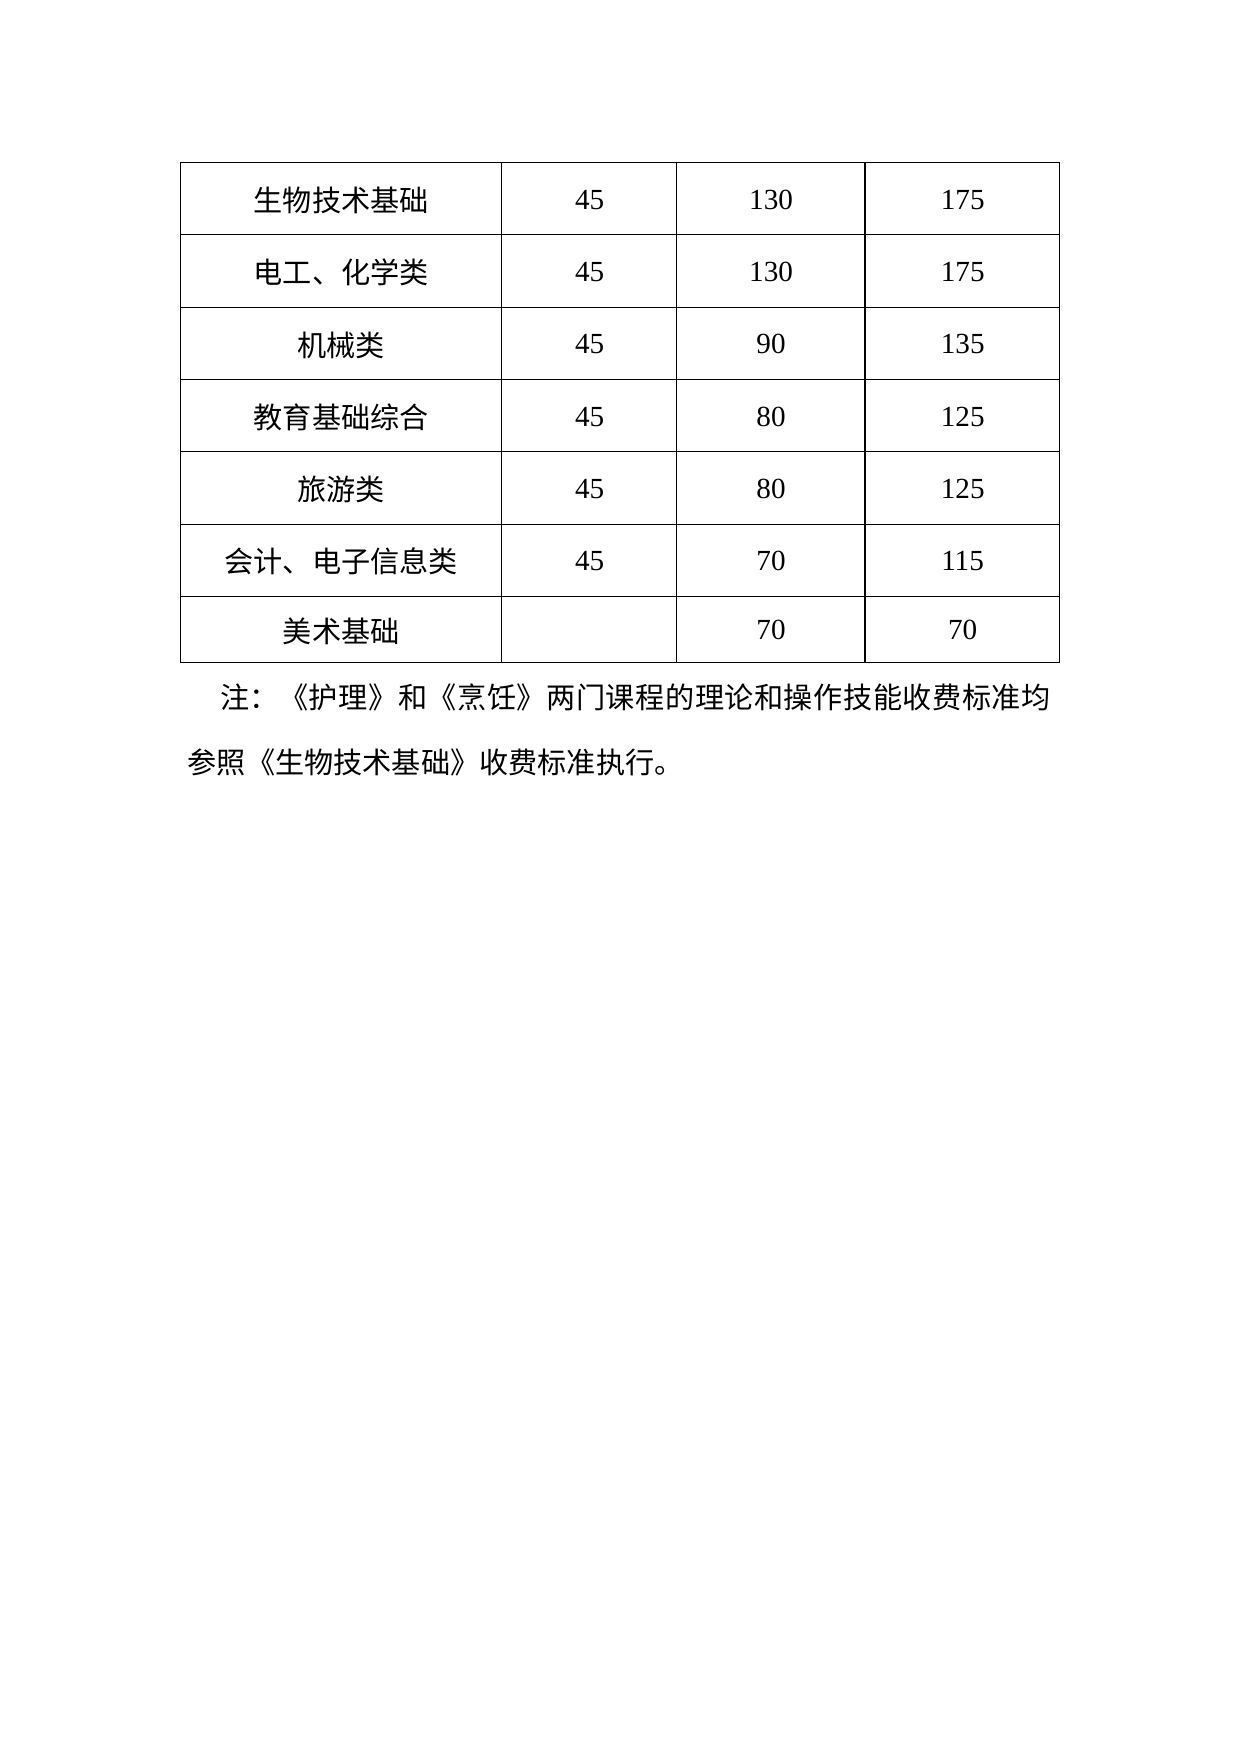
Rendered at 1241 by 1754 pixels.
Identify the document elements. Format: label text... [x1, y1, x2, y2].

table_cell 175 [866, 235, 1059, 307]
table_cell 45 [502, 235, 676, 307]
table_cell 135 [866, 308, 1059, 379]
table_cell 会计、电子信息类 [181, 525, 501, 596]
table_cell 80 [677, 380, 864, 451]
table_cell 90 [677, 308, 864, 379]
table_cell 125 [866, 452, 1059, 523]
table_cell 70 [677, 597, 864, 662]
table_cell 70 [866, 597, 1059, 662]
table_cell 45 [502, 380, 676, 451]
table_cell 175 [866, 163, 1059, 234]
table_cell 125 [866, 380, 1059, 451]
table_cell 80 [677, 452, 864, 523]
table_cell 130 [677, 235, 864, 307]
table_cell [502, 597, 676, 662]
table_cell 45 [502, 163, 676, 234]
table_cell 旅游类 [181, 452, 501, 523]
table_cell 115 [866, 525, 1059, 596]
table_cell 电工、化学类 [181, 235, 501, 307]
table_cell 教育基础综合 [181, 380, 501, 451]
table_cell 美术基础 [181, 597, 501, 662]
table_cell 70 [677, 525, 864, 596]
table_cell 生物技术基础 [181, 163, 501, 234]
table_cell 45 [502, 452, 676, 523]
table_cell 130 [677, 163, 864, 234]
table_cell 机械类 [181, 308, 501, 379]
table_cell 45 [502, 525, 676, 596]
text 注：《护理》和《烹饪》两门课程的理论和操作技能收费标准均参照《生物技术基础》收费标准执行。 [187, 663, 1053, 793]
table_cell 45 [502, 308, 676, 379]
